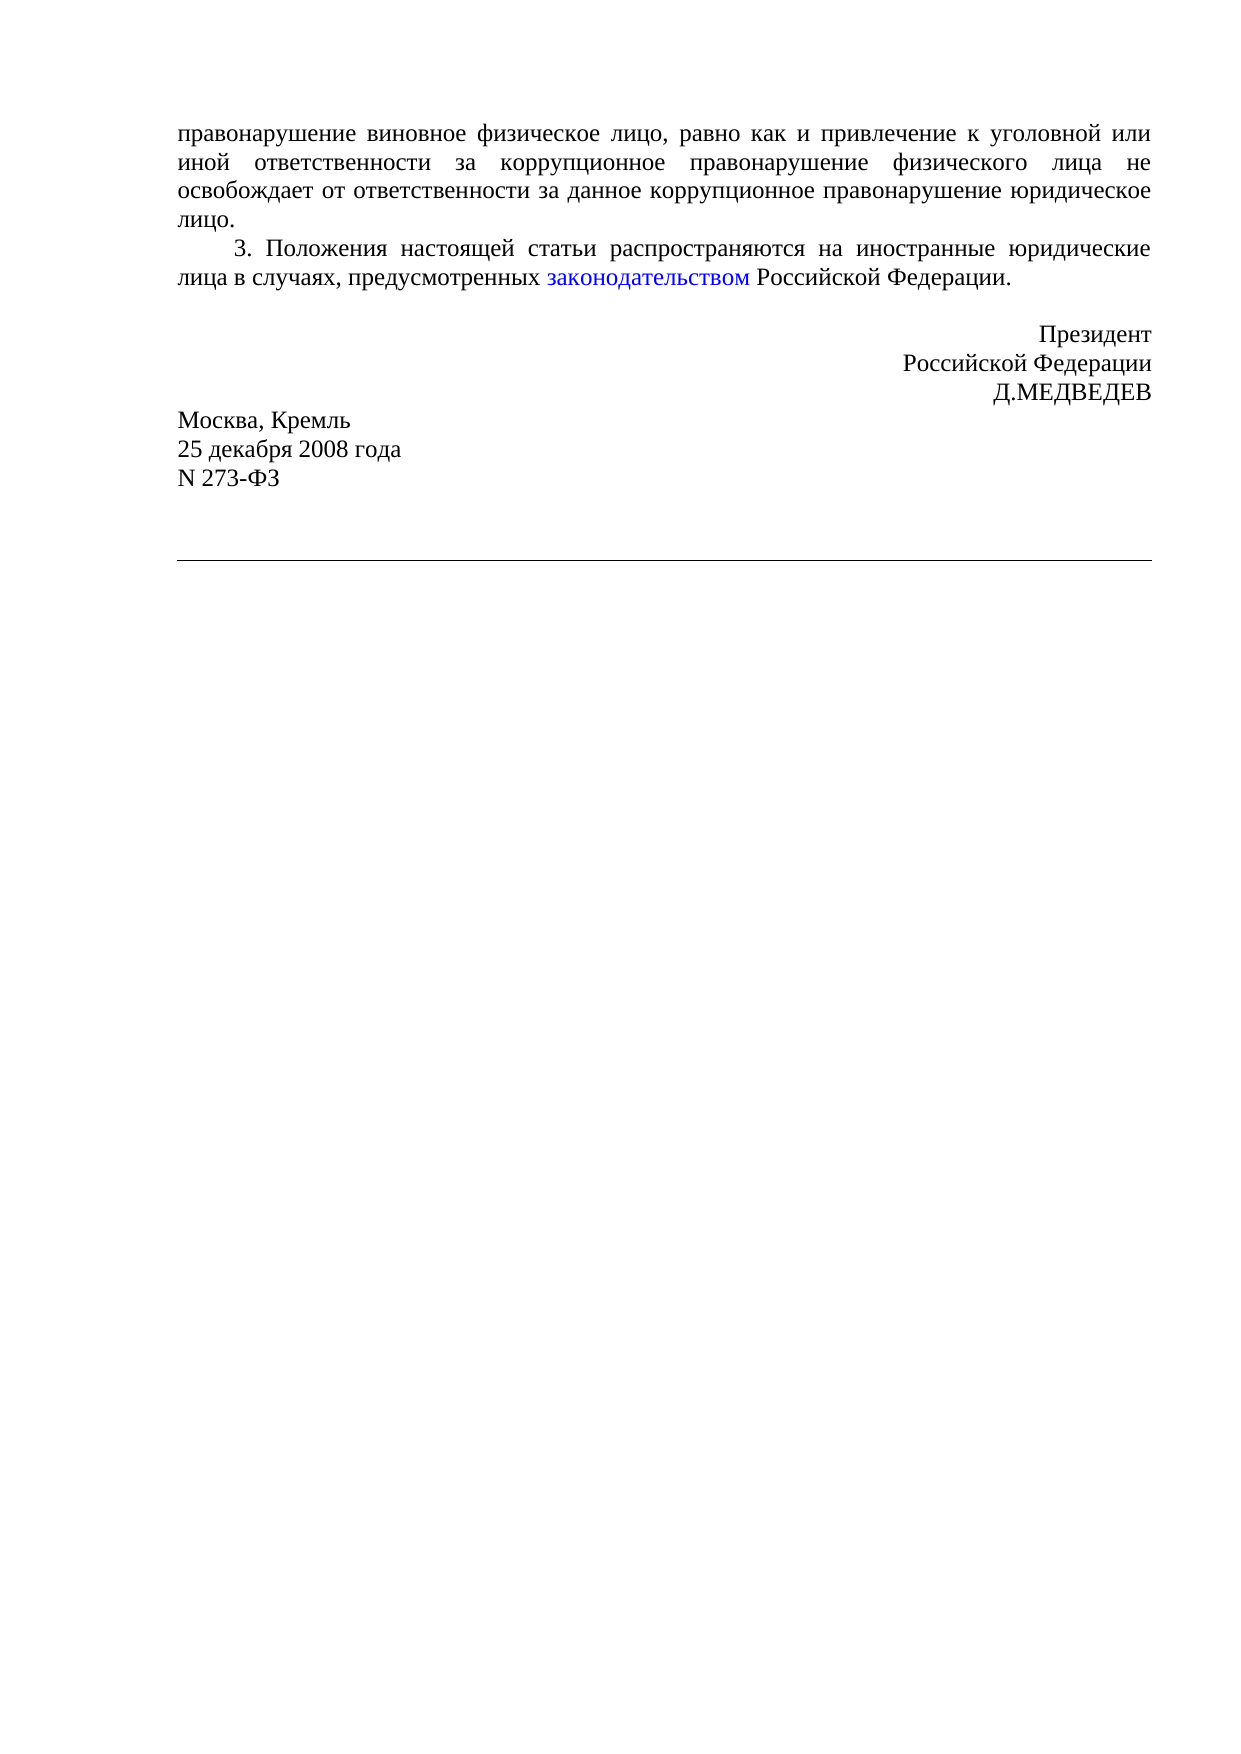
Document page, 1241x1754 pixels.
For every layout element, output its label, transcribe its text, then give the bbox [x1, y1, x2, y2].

text 3. Положения настоящей статьи распространяются на иностранные юридические лица в случаях, предусмотренных законодательством Российской Федерации. [177, 233, 1152, 291]
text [177, 118, 1152, 233]
text N 273-ФЗ [177, 463, 1152, 492]
text Москва, Кремль [177, 406, 1152, 434]
text 25 декабря 2008 года [177, 434, 1152, 463]
text Российской Федерации [177, 348, 1152, 377]
text Президент [177, 319, 1152, 348]
text Д.МЕДВЕДЕВ [177, 377, 1152, 406]
